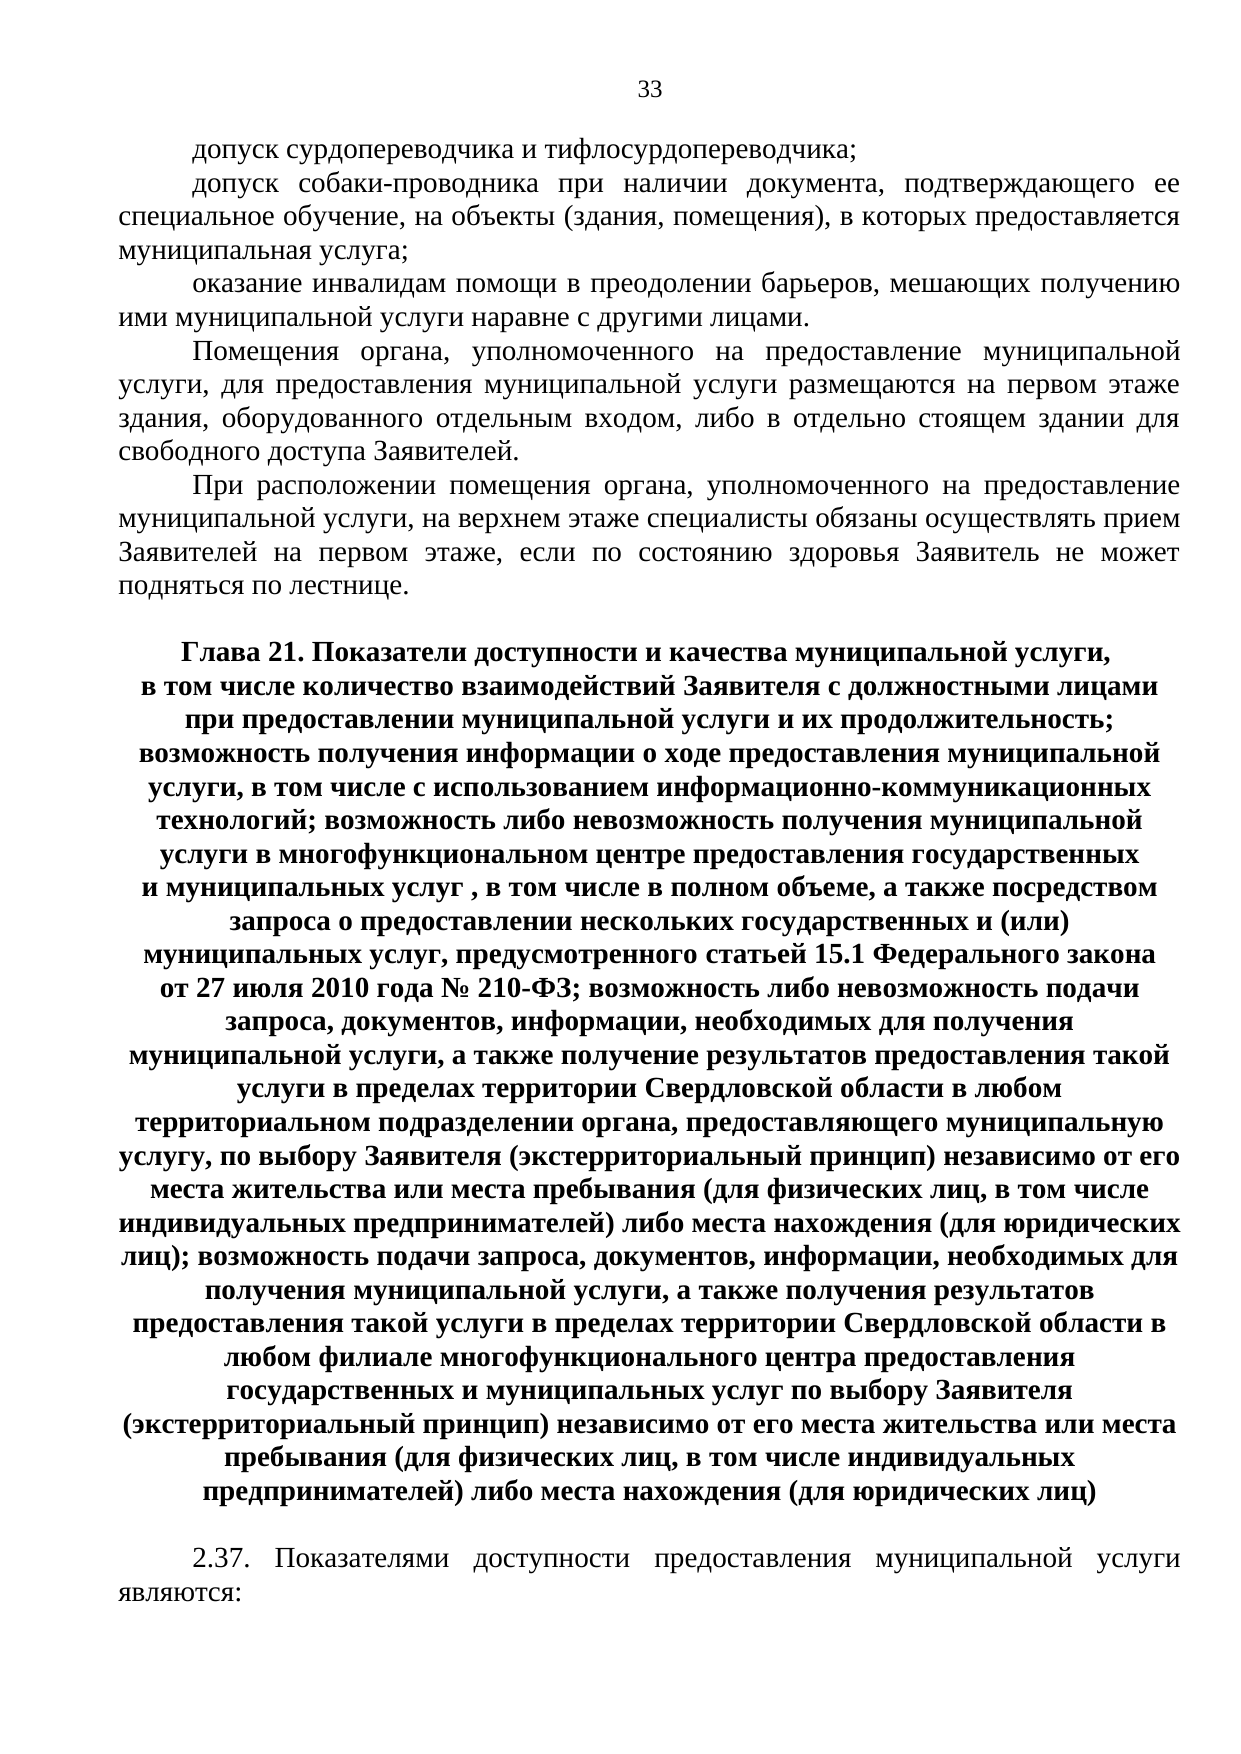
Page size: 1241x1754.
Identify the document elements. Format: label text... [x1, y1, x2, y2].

text 2.37. Показателями доступности предоставления муниципальной услуги являются: [118, 1540, 1181, 1607]
text При расположении помещения органа, уполномоченного на предоставление муниципальной услуги, на верхнем этаже специалисты обязаны осуществлять прием Заявителей на первом этаже, если по состоянию здоровья Заявитель не может подняться по лестнице. [118, 467, 1181, 601]
text Помещения органа, уполномоченного на предоставление муниципальной услуги, для предоставления муниципальной услуги размещаются на первом этаже здания, оборудованного отдельным входом, либо в отдельно стоящем здании для свободного доступа Заявителей. [118, 333, 1181, 467]
text допуск собаки-проводника при наличии документа, подтверждающего ее специальное обучение, на объекты (здания, помещения), в которых предоставляется муниципальная услуга; [118, 165, 1181, 266]
text допуск сурдопереводчика и тифлосурдопереводчика; [118, 131, 1181, 165]
text Глава 21. Показатели доступности и качества муниципальной услуги, в том числе количество взаимодействий Заявителя с должностными лицами при предоставлении муниципальной услуги и их продолжительность; возможность получения информации о ходе предоставления муниципальной услуги, в том числе с использованием информационно-коммуникационных технологий; возможность либо невозможность получения муниципальной услуги в многофункциональном центре предоставления государственных и муниципальных услуг , в том числе в полном объеме, а также посредством запроса о предоставлении нескольких государственных и (или) муниципальных услуг, предусмотренного статьей 15.1 Федерального закона от 27 июля 2010 года № 210-ФЗ; возможность либо невозможность подачи запроса, документов, информации, необходимых для получения муниципальной услуги, а также получение результатов предоставления такой услуги в пределах территории Свердловской области в любом территориальном подразделении органа, предоставляющего муниципальную услугу, по выбору Заявителя (экстерриториальный принцип) независимо от его места жительства или места пребывания (для физических лиц, в том числе индивидуальных предпринимателей) либо места нахождения (для юридических лиц); возможность подачи запроса, документов, информации, необходимых для получения муниципальной услуги, а также получения результатов предоставления такой услуги в пределах территории Свердловской области в любом филиале многофункционального центра предоставления государственных и муниципальных услуг по выбору Заявителя (экстерриториальный принцип) независимо от его места жительства или места пребывания (для физических лиц, в том числе индивидуальных предпринимателей) либо места нахождения (для юридических лиц) [118, 634, 1181, 1507]
text оказание инвалидам помощи в преодолении барьеров, мешающих получению ими муниципальной услуги наравне с другими лицами. [118, 266, 1181, 333]
